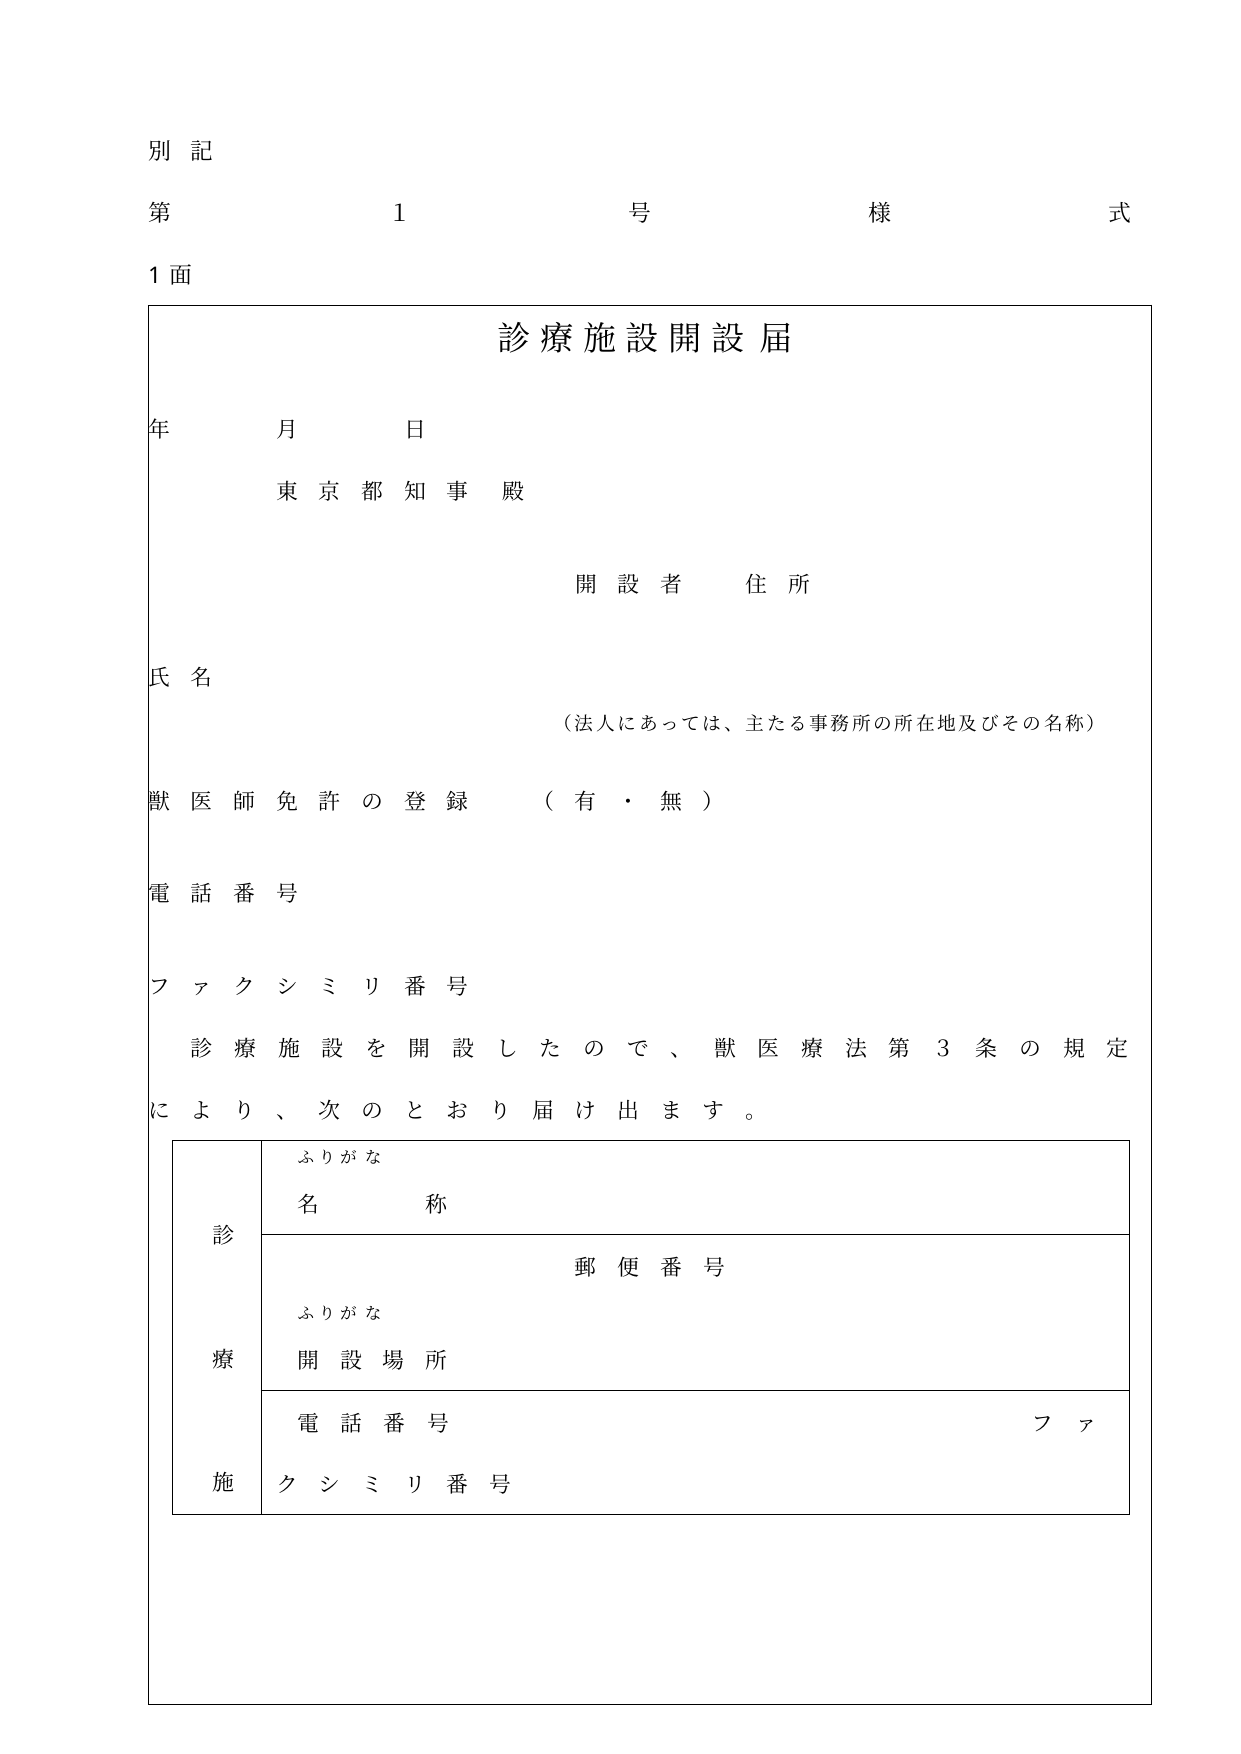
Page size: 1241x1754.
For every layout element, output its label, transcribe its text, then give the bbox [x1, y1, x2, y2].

text 別記 [105, 119, 1151, 181]
text 年 月 日 [148, 366, 1151, 459]
table_cell 郵便番号 ふりがな 開設場所 [262, 1235, 1129, 1389]
table_header 診 療 施 設 [173, 1141, 261, 1514]
text 電話番号 [148, 831, 1151, 923]
text ファクシミリ番号 [148, 923, 1151, 1016]
text 第１号様式 1面 [105, 181, 1151, 304]
text （法人にあっては、主たる事務所の所在地及びその名称） [148, 707, 1151, 738]
text 開設者 住所 [148, 552, 1151, 614]
text 氏名 [148, 614, 1151, 707]
text 東京都知事殿 [148, 459, 1151, 521]
table_header ふりがな 名 称 [262, 1141, 1129, 1234]
text 診療施設を開設したので、獣医療法第３条の規定により、次のとおり届け出ます。 [148, 1016, 1151, 1140]
table_cell 電話番号 ファクシミリ番号 [262, 1391, 1129, 1514]
text 獣医師免許の登録 （有・無） [148, 738, 1151, 831]
text 診療施設開設届 [148, 304, 1151, 366]
